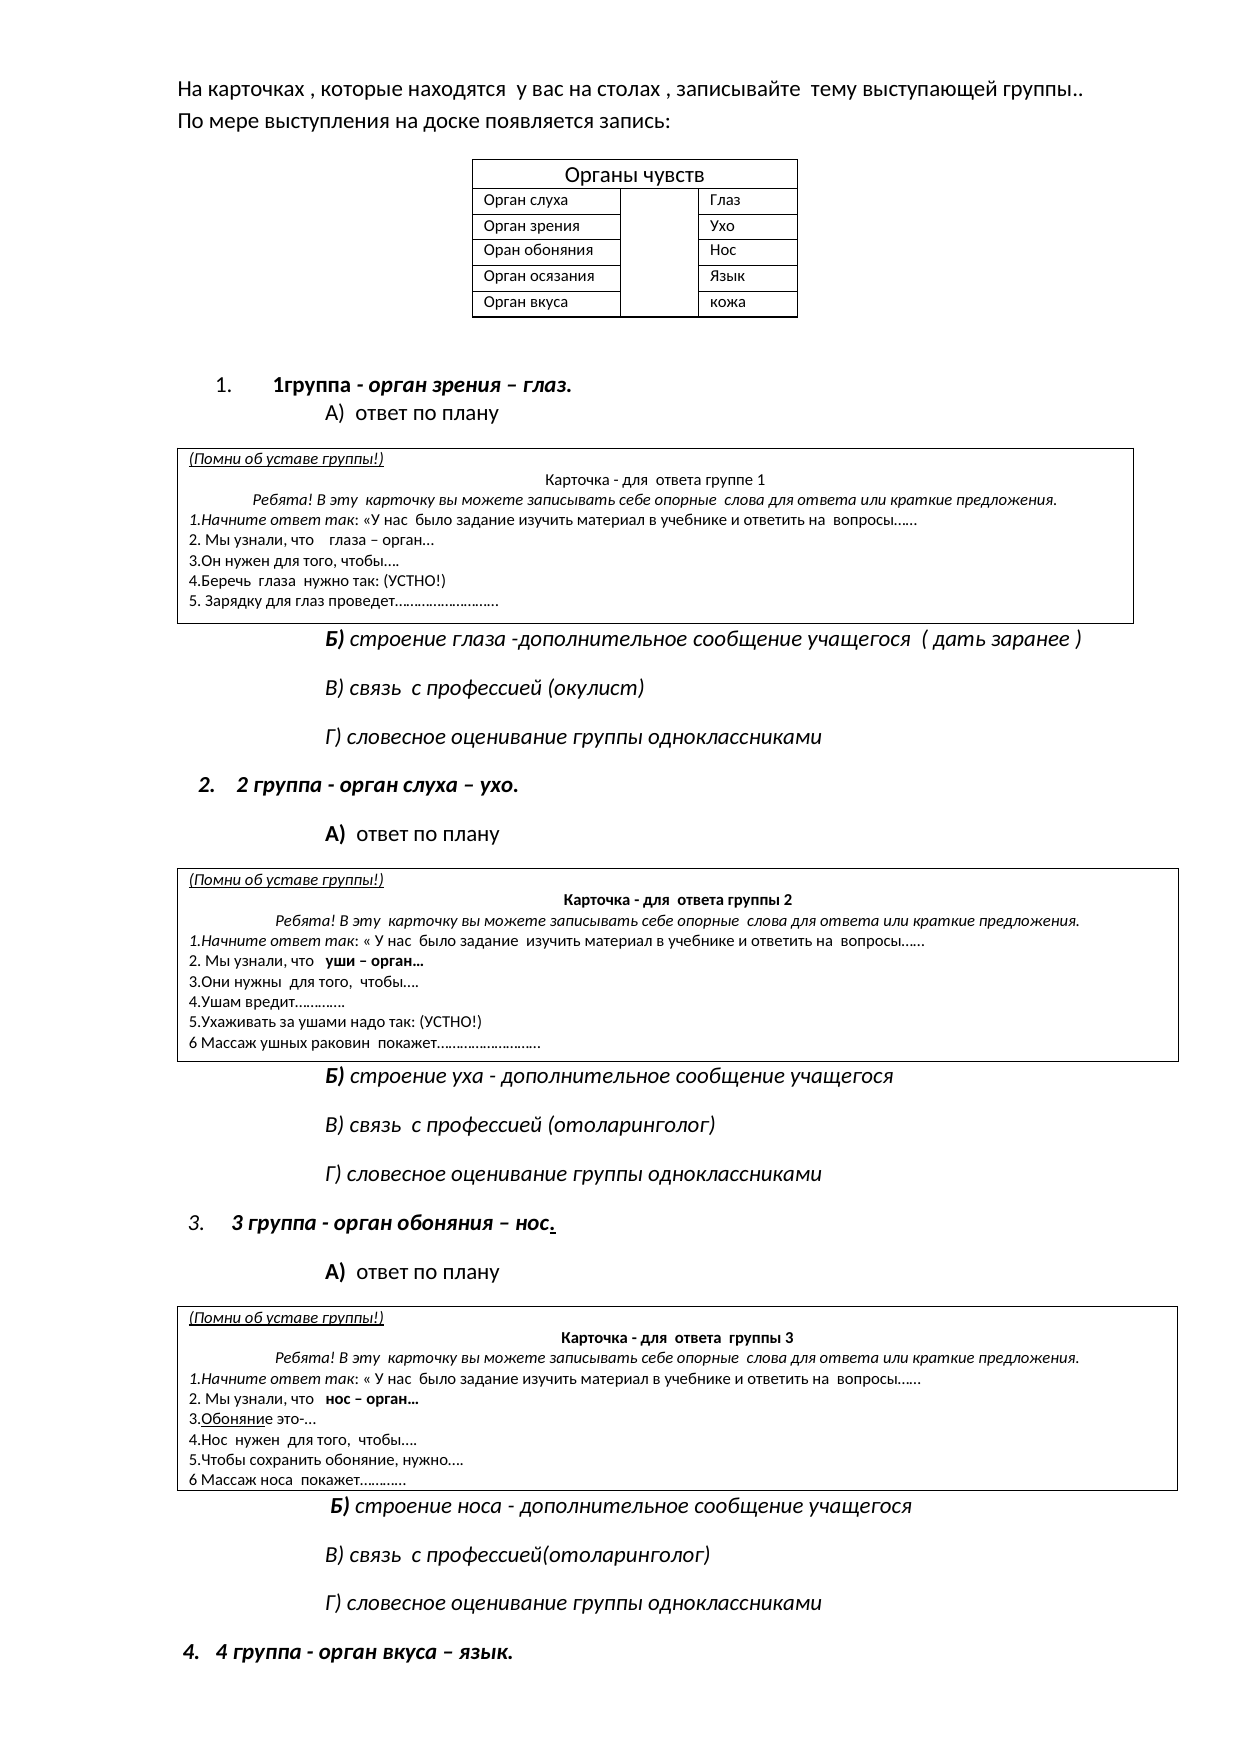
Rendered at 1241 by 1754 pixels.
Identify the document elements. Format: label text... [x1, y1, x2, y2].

text Г) словесное оценивание группы одноклассниками [251, 722, 1093, 750]
table_cell Язык [699, 266, 797, 291]
table_header (Помни об уставе группы!) Карточка - для ответа группе 1 Ребята! В эту карточку вы можете записывать себе опорные слова для ответа или краткие предложения. 1.Начните ответ так: «У нас было задание изучить материал в учебнике и ответить на вопросы…… 2. Мы узнали, что глаза – орган… 3.Он нужен для того, чтобы…. 4.Беречь глаза нужно так: (УСТНО!) 5. Зарядку для глаз проведет……………………… [178, 449, 1133, 623]
text Б) строение носа - дополнительное сообщение учащегося [177, 1491, 1093, 1519]
list 1группа - орган зрения – глаз. [215, 371, 1093, 398]
table_header Органы чувств [473, 160, 797, 188]
table_cell [621, 189, 698, 316]
text Б) строение уха - дополнительное сообщение учащегося [251, 1062, 1093, 1090]
table_cell Ухо [699, 215, 797, 239]
table_cell Нос [699, 240, 797, 264]
list А) ответ по плану [272, 1257, 1093, 1285]
table_header (Помни об уставе группы!) Карточка - для ответа группы 3 Ребята! В эту карточку вы можете записывать себе опорные слова для ответа или краткие предложения. 1.Начните ответ так: « У нас было задание изучить материал в учебнике и ответить на вопросы…… 2. Мы узнали, что нос – орган… 3.Обоняние это-… 4.Нос нужен для того, чтобы…. 5.Чтобы сохранить обоняние, нужно…. 6 Массаж носа покажет………… [178, 1307, 1177, 1490]
text Г) словесное оценивание группы одноклассниками [251, 1159, 1093, 1187]
table_cell Орган слуха [473, 189, 620, 214]
text Б) строение глаза -дополнительное сообщение учащегося ( дать заранее ) [251, 624, 1093, 652]
text В) связь с профессией (отоларинголог) [251, 1111, 1093, 1138]
table_header (Помни об уставе группы!) Карточка - для ответа группы 2 Ребята! В эту карточку вы можете записывать себе опорные слова для ответа или краткие предложения. 1.Начните ответ так: « У нас было задание изучить материал в учебнике и ответить на вопросы…… 2. Мы узнали, что уши – орган… 3.Они нужны для того, чтобы…. 4.Ушам вредит…………. 5.Ухаживать за ушами надо так: (УСТНО!) 6 Массаж ушных раковин покажет……………………… [178, 869, 1178, 1061]
table_cell Орган осязания [473, 266, 620, 291]
list А) ответ по плану [272, 819, 1093, 847]
text 3. 3 группа - орган обоняния – нос. [177, 1208, 1093, 1236]
text В) связь с профессией (окулист) [177, 673, 1093, 701]
text На карточках , которые находятся у вас на столах , записывайте тему выступающей группы.. По мере выступления на доске появляется запись: [177, 74, 1093, 134]
table_cell Орган вкуса [473, 292, 620, 316]
text 4. 4 группа - орган вкуса – язык. [177, 1637, 1093, 1665]
text 2. 2 группа - орган слуха – ухо. [177, 771, 1093, 799]
table_cell Глаз [699, 189, 797, 214]
text Г) словесное оценивание группы одноклассниками [251, 1588, 1093, 1617]
text В) связь с профессией(отоларинголог) [177, 1540, 1093, 1568]
table_cell Оран обоняния [473, 240, 620, 264]
table_cell кожа [699, 292, 797, 316]
list А) ответ по плану [272, 398, 1093, 427]
table_cell Орган зрения [473, 215, 620, 239]
